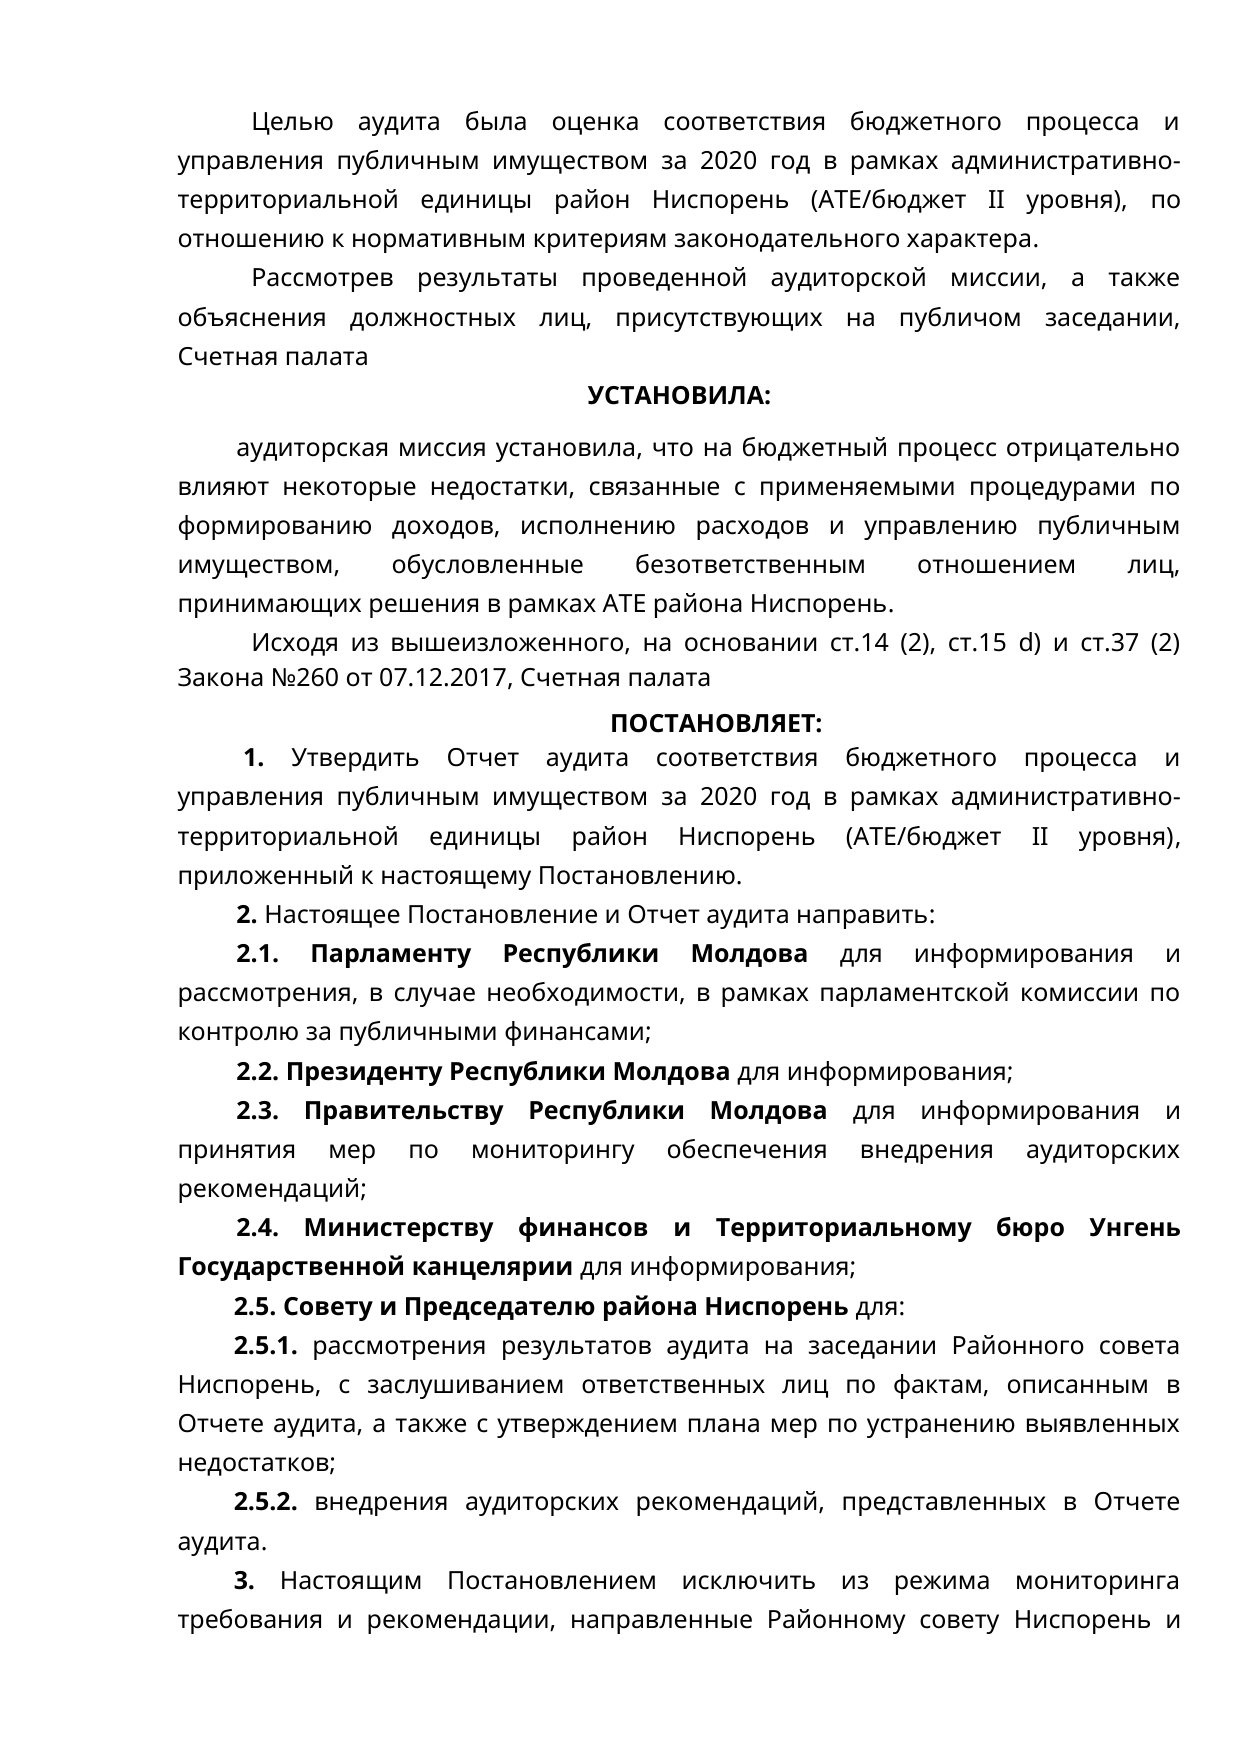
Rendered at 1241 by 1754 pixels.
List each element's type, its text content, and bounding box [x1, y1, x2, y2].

text 2.1. Парламенту Республики Молдова для информирования и рассмотрения, в случае необходимости, в рамках парламентской комиссии по контролю за публичными финансами; [177, 936, 1181, 1048]
text 2.5.1. рассмотрения результатов аудита на заседании Районного совета Ниспорень, с заслушиванием ответственных лиц по фактам, описанным в Отчете аудита, а также с утверждением плана мер по устранению выявленных недостатков; [177, 1327, 1181, 1479]
text 2. Настоящее Постановление и Отчет аудита направить: [177, 896, 1181, 931]
text Целью аудита была оценка соответствия бюджетного процесса и управления публичным имуществом за 2020 год в рамках административно-территориальной единицы район Ниспорень (АТЕ/бюджет II уровня), по отношению к нормативным критериям законодательного характера. [177, 103, 1181, 255]
text 2.5.2. внедрения аудиторских рекомендаций, представленных в Отчете аудита. [177, 1484, 1181, 1557]
text ПОСТАНОВЛЯЕТ: [177, 706, 1181, 740]
text 2.3. Правительству Республики Молдова для информирования и принятия мер по мониторингу обеспечения внедрения аудиторских рекомендаций; [177, 1092, 1181, 1205]
text Рассмотрев результаты проведенной аудиторской миссии, а также объяснения должностных лиц, присутствующих на публичом заседании, Счетная палата [177, 260, 1181, 372]
text УСТАНОВИЛА: [177, 378, 1181, 412]
text Исходя из вышеизложенного, на основании ст.14 (2), ст.15 d) и ст.37 (2) Закона №260 от 07.12.2017, Счетная палата [177, 625, 1181, 693]
text 2.5. Совету и Председателю района Ниспорень для: [233, 1288, 1181, 1322]
text 2.4. Министерству финансов и Территориальному бюро Унгень Государственной канцелярии для информирования; [177, 1210, 1181, 1283]
list 1. Утвердить Отчет аудита соответствия бюджетного процесса и управления публичным имуществом за 2020 год в рамках административно-территориальной единицы район Ниспорень (АТЕ/бюджет II уровня), приложенный к настоящему Постановлению. [177, 740, 1181, 891]
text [177, 1562, 1181, 1636]
text аудиторская миссия установила, что на бюджетный процесс отрицательно влияют некоторые недостатки, связанные с применяемыми процедурами по формированию доходов, исполнению расходов и управлению публичным имуществом, обусловленные безответственным отношением лиц, принимающих решения в рамках АТЕ района Ниспорень. [177, 429, 1181, 620]
text 2.2. Президенту Республики Молдова для информирования; [177, 1053, 1181, 1087]
